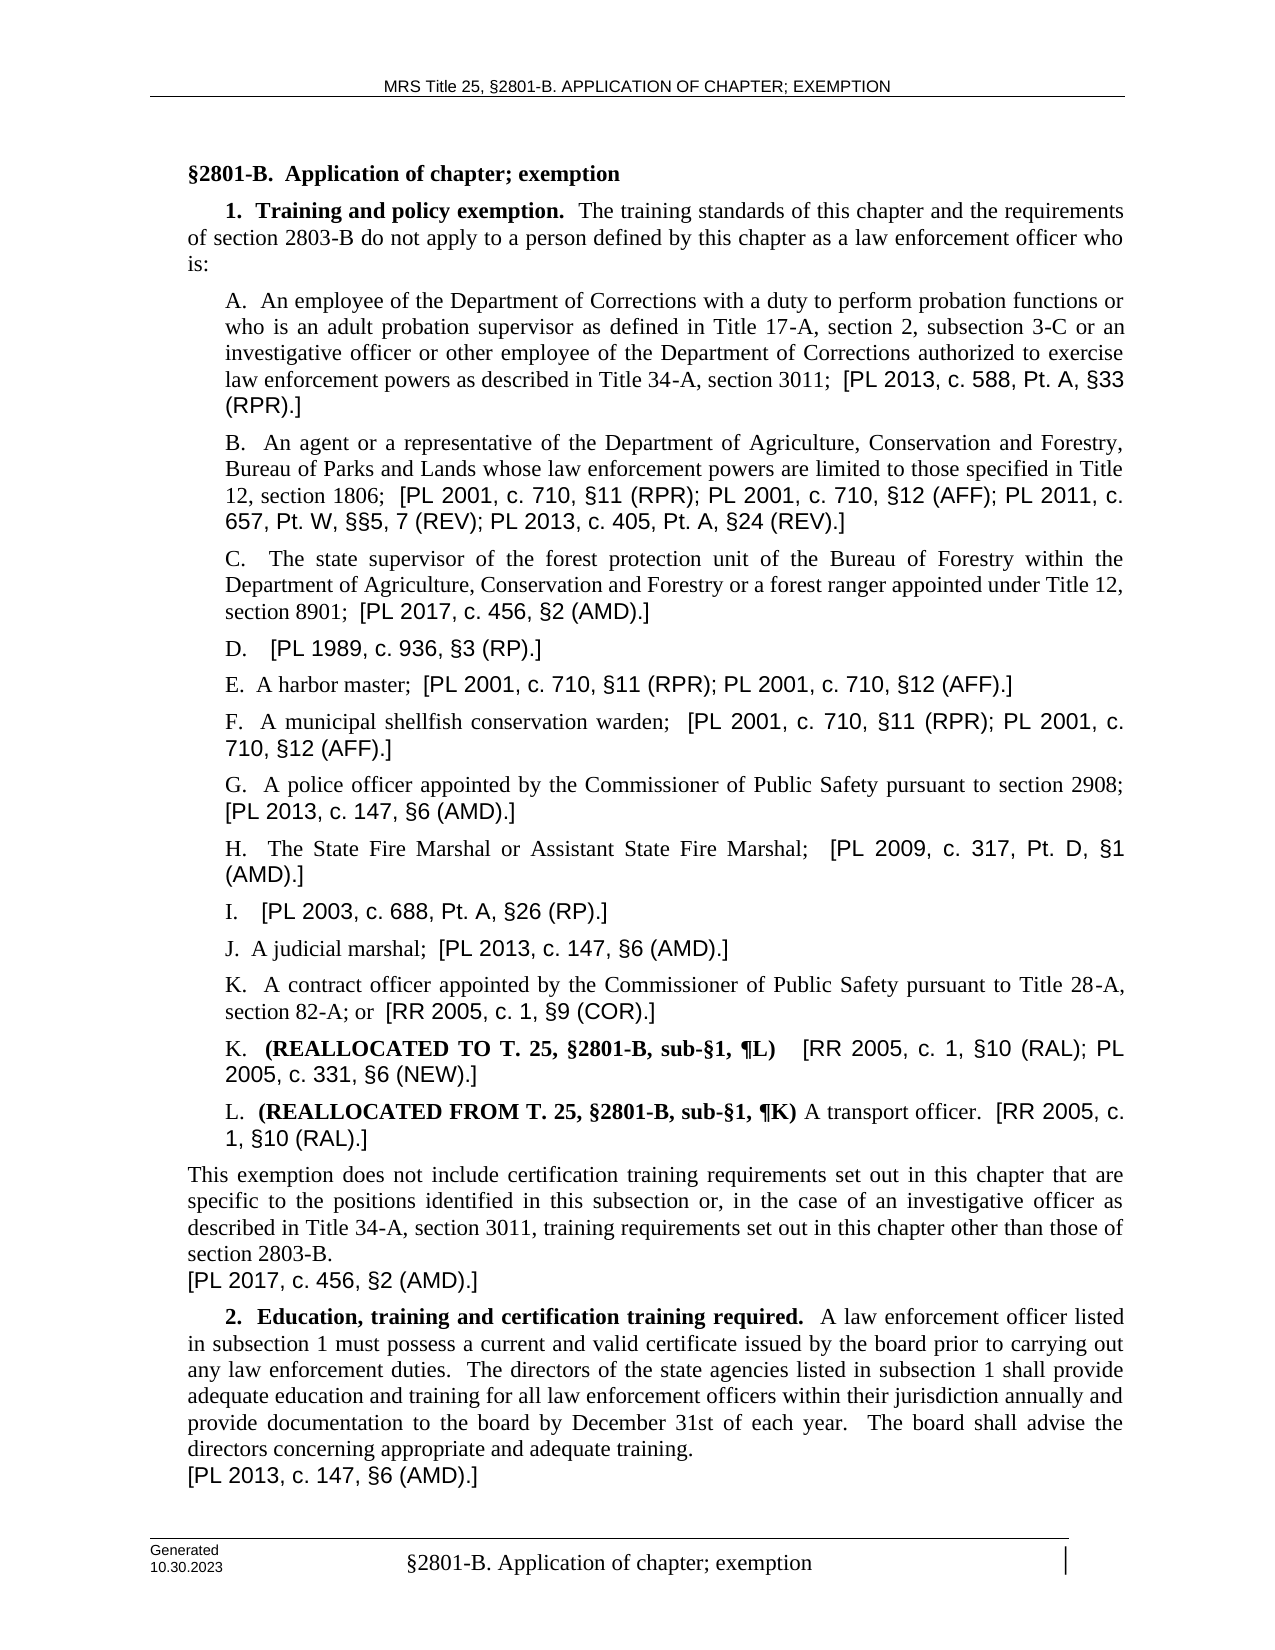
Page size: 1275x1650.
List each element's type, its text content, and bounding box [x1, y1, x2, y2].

text This exemption does not include certification training requirements set out in this chapter that are specific to the positions identified in this subsection or, in the case of an investigative officer as described in Title 34‑A, section 3011, training requirements set out in this chapter other than those of section 2803‑B. [187, 1161, 1125, 1267]
text [PL 2017, c. 456, §2 (AMD).] [187, 1267, 1125, 1293]
text L. (REALLOCATED FROM T. 25, §2801-B, sub-§1, ¶K) A transport officer. [RR 2005, c. 1, §10 (RAL).] [225, 1098, 1125, 1151]
text B. An agent or a representative of the Department of Agriculture, Conservation and Forestry, Bureau of Parks and Lands whose law enforcement powers are limited to those specified in Title 12, section 1806; [PL 2001, c. 710, §11 (RPR); PL 2001, c. 710, §12 (AFF); PL 2011, c. 657, Pt. W, §§5, 7 (REV); PL 2013, c. 405, Pt. A, §24 (REV).] [225, 429, 1125, 534]
text J. A judicial marshal; [PL 2013, c. 147, §6 (AMD).] [225, 935, 1125, 961]
text 2. Education, training and certification training required. A law enforcement officer listed in subsection 1 must possess a current and valid certificate issued by the board prior to carrying out any law enforcement duties. The directors of the state agencies listed in subsection 1 shall provide adequate education and training for all law enforcement officers within their jurisdiction annually and provide documentation to the board by December 31st of each year. The board shall advise the directors concerning appropriate and adequate training. [187, 1303, 1125, 1462]
text H. The State Fire Marshal or Assistant State Fire Marshal; [PL 2009, c. 317, Pt. D, §1 (AMD).] [225, 834, 1125, 887]
text A. An employee of the Department of Corrections with a duty to perform probation functions or who is an adult probation supervisor as defined in Title 17‑A, section 2, subsection 3‑C or an investigative officer or other employee of the Department of Corrections authorized to exercise law enforcement powers as described in Title 34‑A, section 3011; [PL 2013, c. 588, Pt. A, §33 (RPR).] [225, 287, 1125, 418]
text C. The state supervisor of the forest protection unit of the Bureau of Forestry within the Department of Agriculture, Conservation and Forestry or a forest ranger appointed under Title 12, section 8901; [PL 2017, c. 456, §2 (AMD).] [225, 545, 1125, 624]
text K. (REALLOCATED TO T. 25, §2801-B, sub-§1, ¶L) [RR 2005, c. 1, §10 (RAL); PL 2005, c. 331, §6 (NEW).] [225, 1035, 1125, 1088]
text [PL 2013, c. 147, §6 (AMD).] [187, 1462, 1125, 1488]
text I. [PL 2003, c. 688, Pt. A, §26 (RP).] [225, 898, 1125, 924]
text G. A police officer appointed by the Commissioner of Public Safety pursuant to section 2908; [PL 2013, c. 147, §6 (AMD).] [225, 771, 1125, 824]
text D. [PL 1989, c. 936, §3 (RP).] [225, 634, 1125, 661]
text K. A contract officer appointed by the Commissioner of Public Safety pursuant to Title 28‑A, section 82‑A; or [RR 2005, c. 1, §9 (COR).] [225, 972, 1125, 1024]
text 1. Training and policy exemption. The training standards of this chapter and the requirements of section 2803‑B do not apply to a person defined by this chapter as a law enforcement officer who is: [187, 197, 1125, 276]
text §2801-B. Application of chapter; exemption [187, 160, 1125, 187]
text E. A harbor master; [PL 2001, c. 710, §11 (RPR); PL 2001, c. 710, §12 (AFF).] [225, 671, 1125, 698]
text F. A municipal shellfish conservation warden; [PL 2001, c. 710, §11 (RPR); PL 2001, c. 710, §12 (AFF).] [225, 708, 1125, 761]
